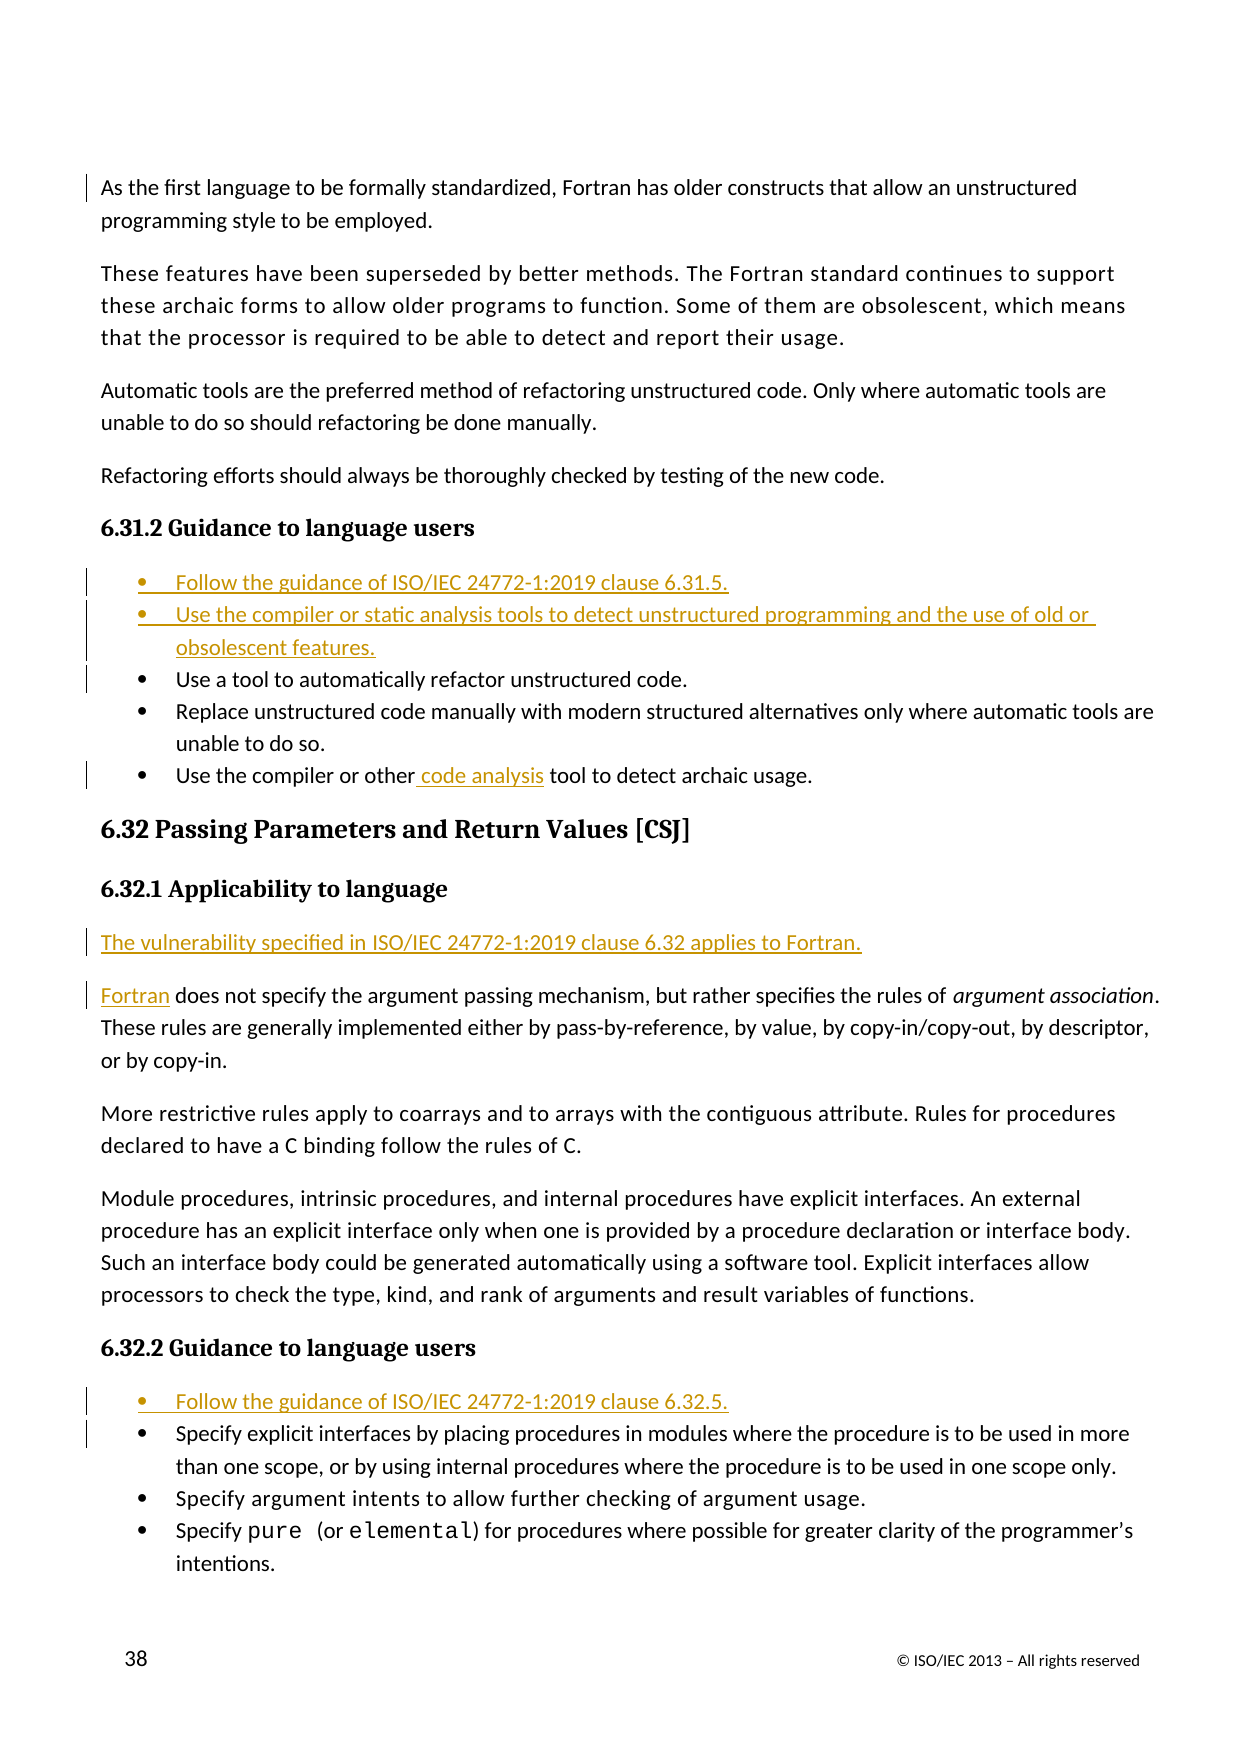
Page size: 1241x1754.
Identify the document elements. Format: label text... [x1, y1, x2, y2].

text Module procedures, intrinsic procedures, and internal procedures have explicit interfaces. An external procedure has an explicit interface only when one is provided by a procedure declaration or interface body. Such an interface body could be generated automatically using a software tool. Explicit interfaces allow processors to check the type, kind, and rank of arguments and result variables of functions. [101, 1184, 1164, 1308]
list Specify pure (or elemental) for procedures where possible for greater clarity of the programmer’s intentions. [138, 1516, 1164, 1577]
text As the first language to be formally standardized, Fortran has older constructs that allow an unstructured programming style to be employed. [101, 173, 1164, 234]
list Specify explicit interfaces by placing procedures in modules where the procedure is to be used in more than one scope, or by using internal procedures where the procedure is to be used in one scope only. [138, 1419, 1164, 1480]
subtitle 6.32 Passing Parameters and Return Values [CSJ] [101, 814, 1164, 846]
text does not specify the argument passing mechanism, but rather specifies the rules of argument association. These rules are generally implemented either by pass-by-reference, by value, by copy-in/copy-out, by descriptor, or by copy-in. [101, 981, 1164, 1074]
text These features have been superseded by better methods. The Fortran standard continues to support these archaic forms to allow older programs to function. Some of them are obsolescent, which means that the processor is required to be able to detect and report their usage. [101, 259, 1164, 351]
text Use a tool to automatically refactor unstructured code. [138, 665, 1164, 693]
text Refactoring efforts should always be thoroughly checked by testing of the new code. [101, 461, 1164, 489]
text Use the compiler or other tool to detect archaic usage. [138, 761, 1164, 789]
text 6.31.2 Guidance to language users [101, 514, 1164, 543]
text 6.32.1 Applicability to language [101, 874, 1164, 903]
text Automatic tools are the preferred method of refactoring unstructured code. Only where automatic tools are unable to do so should refactoring be done manually. [101, 376, 1164, 436]
text More restrictive rules apply to coarrays and to arrays with the contiguous attribute. Rules for procedures declared to have a C binding follow the rules of C. [101, 1099, 1164, 1159]
list Specify argument intents to allow further checking of argument usage. [138, 1484, 1164, 1512]
text 6.32.2 Guidance to language users [101, 1333, 1164, 1362]
text Replace unstructured code manually with modern structured alternatives only where automatic tools are unable to do so. [138, 697, 1164, 757]
